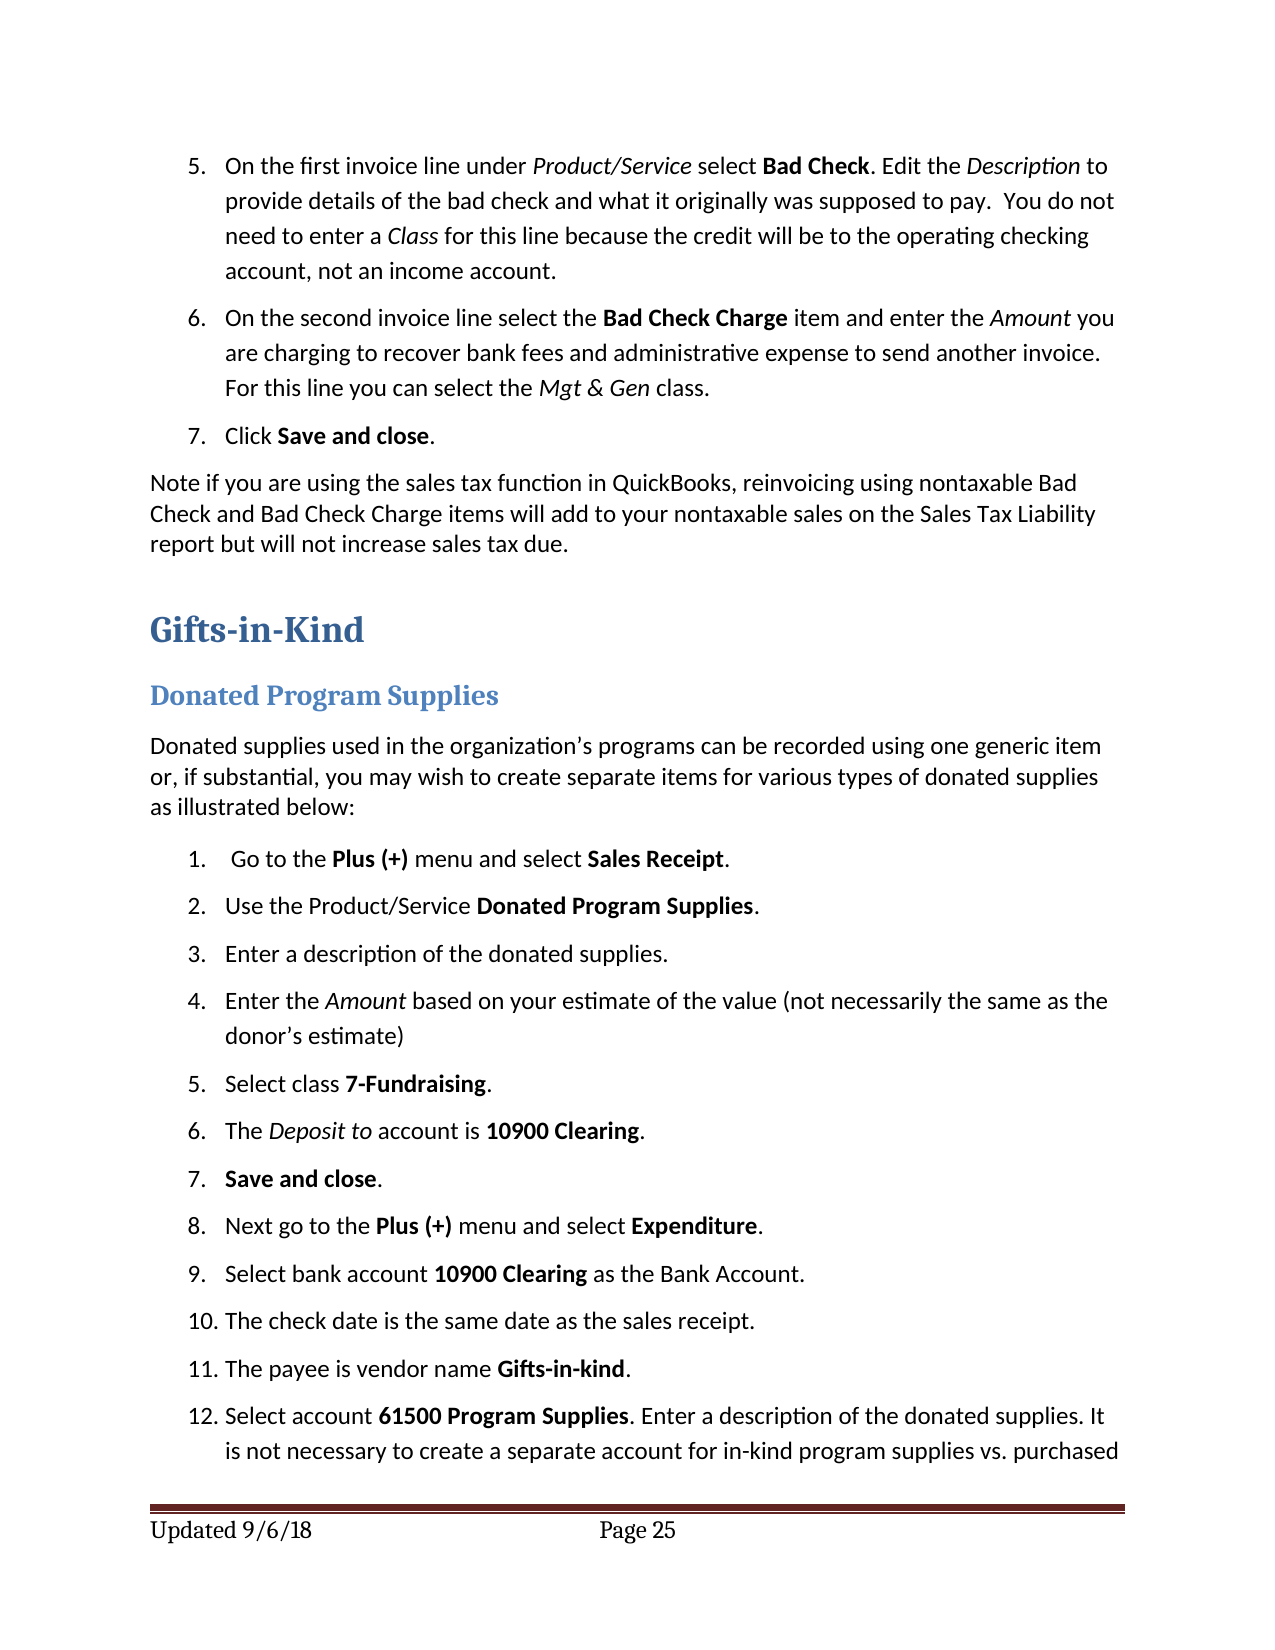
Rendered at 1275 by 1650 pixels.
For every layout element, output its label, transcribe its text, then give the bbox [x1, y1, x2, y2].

list Click Save and close. [187, 420, 1125, 451]
subtitle Donated Program Supplies [150, 679, 1125, 713]
list Save and close. [187, 1163, 1125, 1193]
list Go to the Plus (+) menu and select Sales Receipt. [187, 843, 1125, 873]
list Select bank account 10900 Clearing as the Bank Account. [187, 1258, 1125, 1288]
list Enter a description of the donated supplies. [187, 938, 1125, 968]
subtitle Gifts-in-Kind [150, 609, 1125, 652]
text Note if you are using the sales tax function in QuickBooks, reinvoicing using nontaxable Bad Check and Bad Check Charge items will add to your nontaxable sales on the Sales Tax Liability report but will not increase sales tax due. [150, 467, 1125, 559]
list Select class 7-Fundraising. [187, 1068, 1125, 1098]
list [187, 1400, 1125, 1466]
list Enter the Amount based on your estimate of the value (not necessarily the same as the donor’s estimate) [187, 985, 1125, 1051]
list On the second invoice line select the Bad Check Charge item and enter the Amount you are charging to recover bank fees and administrative expense to send another invoice. For this line you can select the Mgt & Gen class. [187, 302, 1125, 403]
list The payee is vendor name Gifts-in-kind. [187, 1353, 1125, 1383]
list Next go to the Plus (+) menu and select Expenditure. [187, 1210, 1125, 1241]
list The check date is the same date as the sales receipt. [187, 1305, 1125, 1336]
list The Deposit to account is 10900 Clearing. [187, 1115, 1125, 1146]
text Donated supplies used in the organization’s programs can be recorded using one generic item or, if substantial, you may wish to create separate items for various types of donated supplies as illustrated below: [150, 731, 1125, 822]
list On the first invoice line under Product/Service select Bad Check. Edit the Description to provide details of the bad check and what it originally was supposed to pay. You do not need to enter a Class for this line because the credit will be to the operating checking account, not an income account. [187, 150, 1125, 286]
list Use the Product/Service Donated Program Supplies. [187, 890, 1125, 921]
